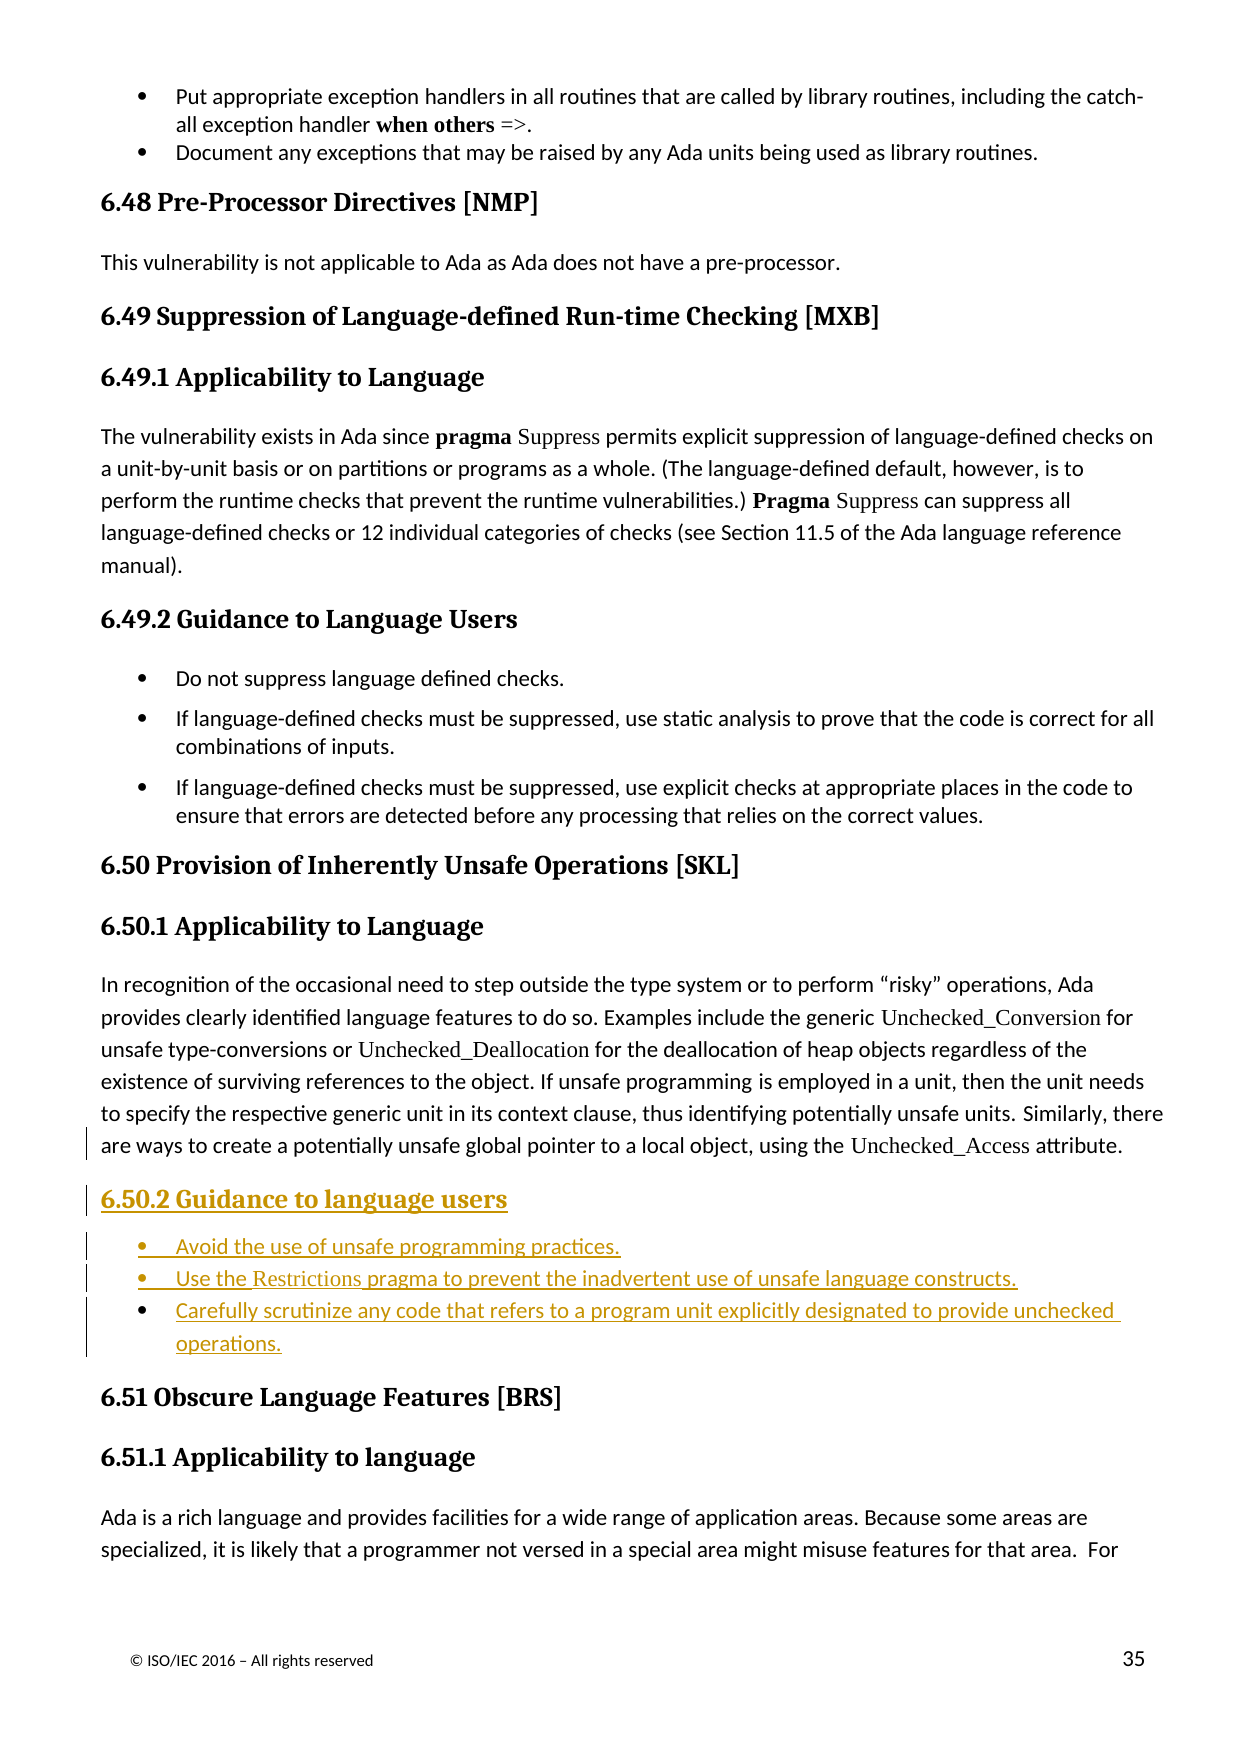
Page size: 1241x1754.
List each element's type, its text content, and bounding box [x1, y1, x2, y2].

subtitle 6.50.1 Applicability to Language [101, 911, 1164, 942]
list Put appropriate exception handlers in all routines that are called by library routines, including the catch-all exception handler when others =>. [138, 82, 1164, 138]
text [101, 1503, 1164, 1563]
list If language-defined checks must be suppressed, use explicit checks at appropriate places in the code to ensure that errors are detected before any processing that relies on the correct values. [138, 773, 1164, 829]
text In recognition of the occasional need to step outside the type system or to perform “risky” operations, Ada provides clearly identified language features to do so. Examples include the generic Unchecked_Conversion for unsafe type-conversions or Unchecked_Deallocation for the deallocation of heap objects regardless of the existence of surviving references to the object. If unsafe programming is employed in a unit, then the unit needs to specify the respective generic unit in its context clause, thus identifying potentially unsafe units. Similarly, there are ways to create a potentially unsafe global pointer to a local object, using the Unchecked_Access attribute. [101, 971, 1164, 1159]
subtitle 6.48 Pre-Processor Directives [NMP] [101, 187, 1164, 218]
subtitle 6.51 Obscure Language Features [BRS] [101, 1382, 1164, 1413]
text The vulnerability exists in Ada since pragma Suppress permits explicit suppression of language-defined checks on a unit-by-unit basis or on partitions or programs as a whole. (The language-defined default, however, is to perform the runtime checks that prevent the runtime vulnerabilities.) Pragma Suppress can suppress all language-defined checks or 12 individual categories of checks (see Section 11.5 of the Ada language reference manual). [101, 422, 1164, 579]
subtitle 6.49.2 Guidance to Language Users [101, 604, 1164, 635]
list Do not suppress language defined checks. [138, 664, 1164, 692]
subtitle 6.51.1 Applicability to language [101, 1442, 1164, 1474]
text This vulnerability is not applicable to Ada as Ada does not have a pre-processor. [101, 248, 1164, 276]
subtitle 6.50 Provision of Inherently Unsafe Operations [SKL] [101, 850, 1164, 881]
subtitle 6.49.1 Applicability to Language [101, 362, 1164, 393]
list If language-defined checks must be suppressed, use static analysis to prove that the code is correct for all combinations of inputs. [138, 704, 1164, 760]
subtitle 6.49 Suppression of Language-defined Run-time Checking [MXB] [101, 301, 1164, 332]
list Document any exceptions that may be raised by any Ada units being used as library routines. [138, 138, 1164, 167]
